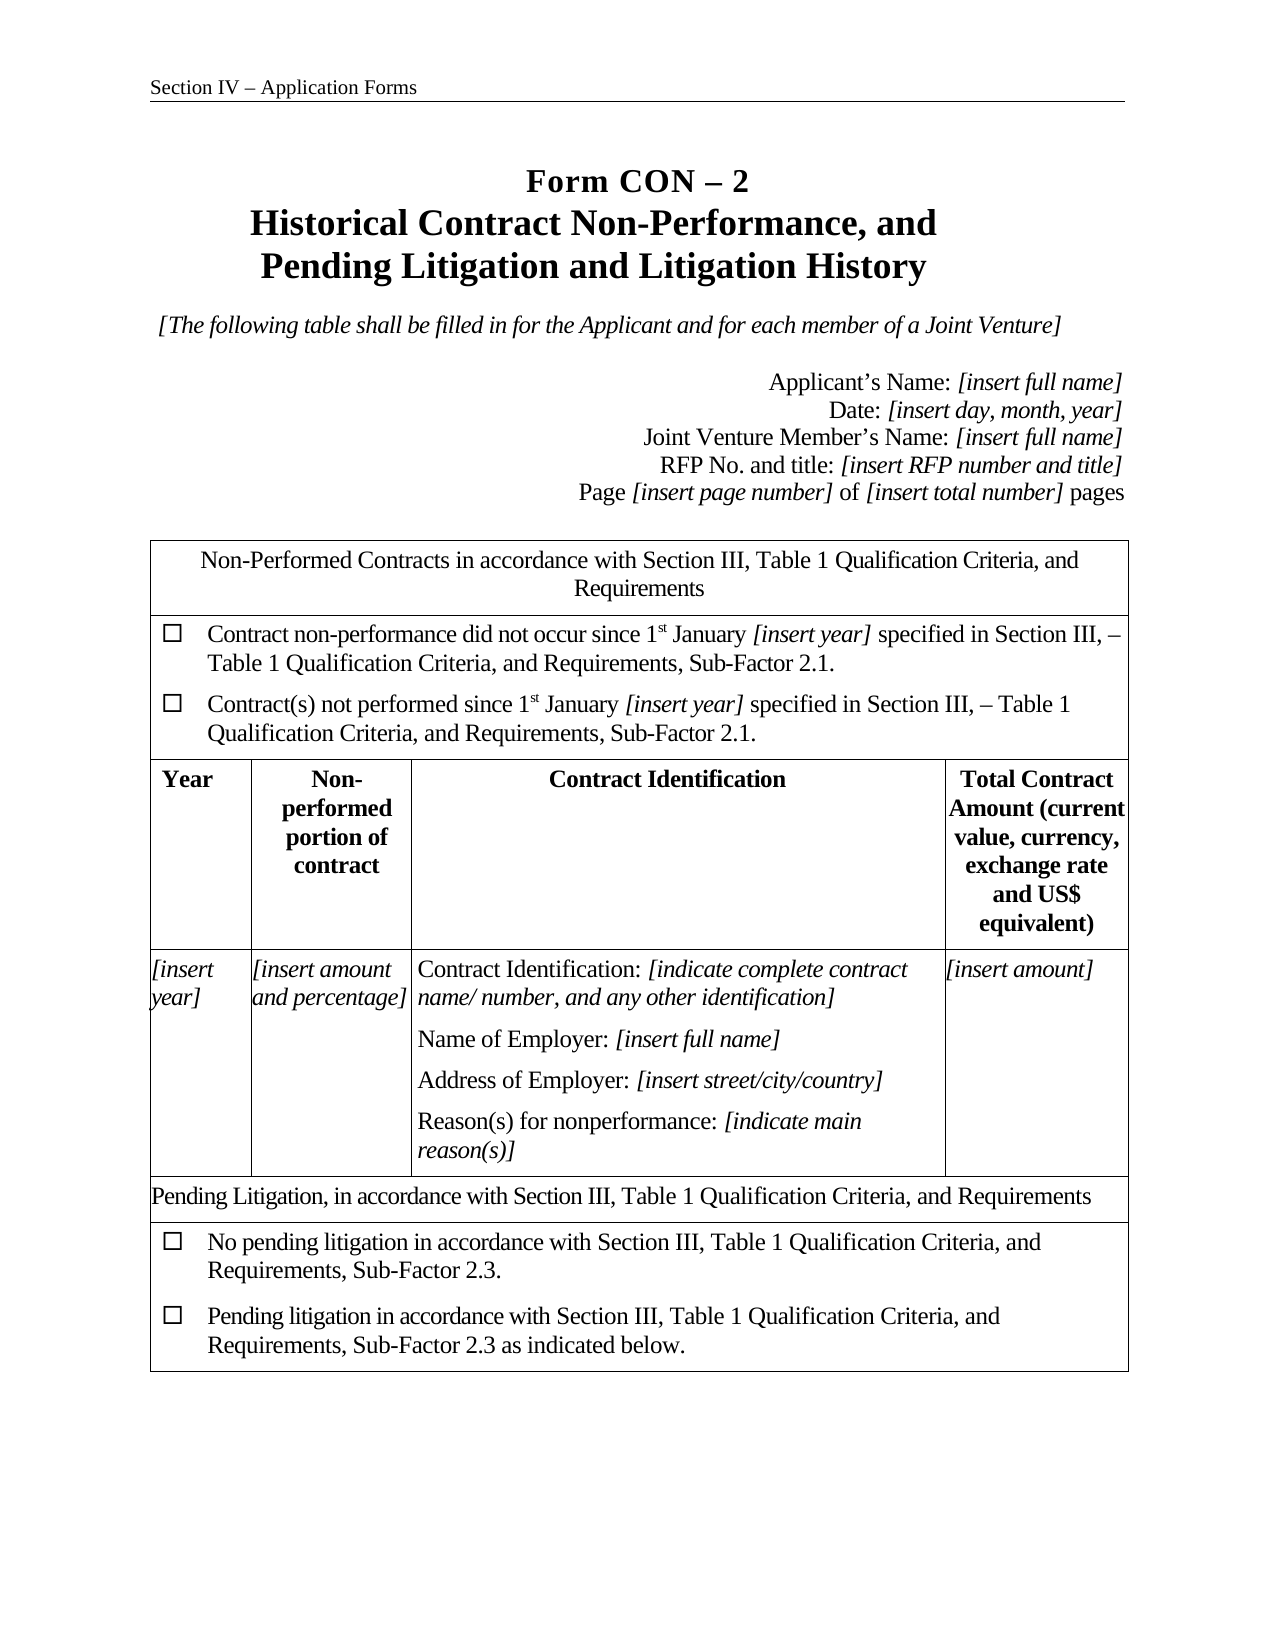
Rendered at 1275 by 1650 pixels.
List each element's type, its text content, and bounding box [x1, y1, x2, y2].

table_cell Contract Identification [412, 760, 945, 949]
table_cell [insert amount] [946, 950, 1128, 1176]
table_cell [insert year] [151, 950, 251, 1176]
table_header Non-Performed Contracts in accordance with Section III, Table 1 Qualification Criteria, and Requirements [151, 541, 1128, 615]
text Applicant’s Name: [insert full name] Date: [insert day, month, year] Joint Venture Member’s Name: [insert full name] RFP No. and title: [insert RFP number and title] Page [insert page number] of [insert total number] pages [150, 369, 1125, 506]
text [The following table shall be filled in for the Applicant and for each member of a Joint Venture] [157, 311, 1125, 339]
text Form CON – 2 [150, 150, 1125, 200]
subtitle Historical Contract Non-Performance, and Pending Litigation and Litigation History [225, 200, 962, 286]
table_cell Pending Litigation, in accordance with Section III, Table 1 Qualification Criteria, and Requirements [151, 1177, 1128, 1222]
table_cell Pending litigation in accordance with Section III, Table 1 Qualification Criteria, and Requirements, Sub-Factor 2.3 as indicated below. [151, 1297, 1128, 1371]
table_cell No pending litigation in accordance with Section III, Table 1 Qualification Criteria, and Requirements, Sub-Factor 2.3. [151, 1223, 1128, 1297]
table_cell Total Contract Amount (current value, currency, exchange rate and US$ equivalent) [946, 760, 1128, 949]
table_cell Year [151, 760, 251, 949]
table_cell Contract Identification: [indicate complete contract name/ number, and any other identification] Name of Employer: [insert full name] Address of Employer: [insert street/city/country] Reason(s) for nonperformance: [indicate main reason(s)] [412, 950, 945, 1176]
table_cell [insert amount and percentage] [252, 950, 411, 1176]
table_cell Non- performed portion of contract [252, 760, 411, 949]
table_cell Contract non-performance did not occur since 1st January [insert year] specified in Section III, – Table 1 Qualification Criteria, and Requirements, Sub-Factor 2.1. Contract(s) not performed since 1st January [insert year] specified in Section III, – Table 1 Qualification Criteria, and Requirements, Sub-Factor 2.1. [151, 616, 1128, 759]
